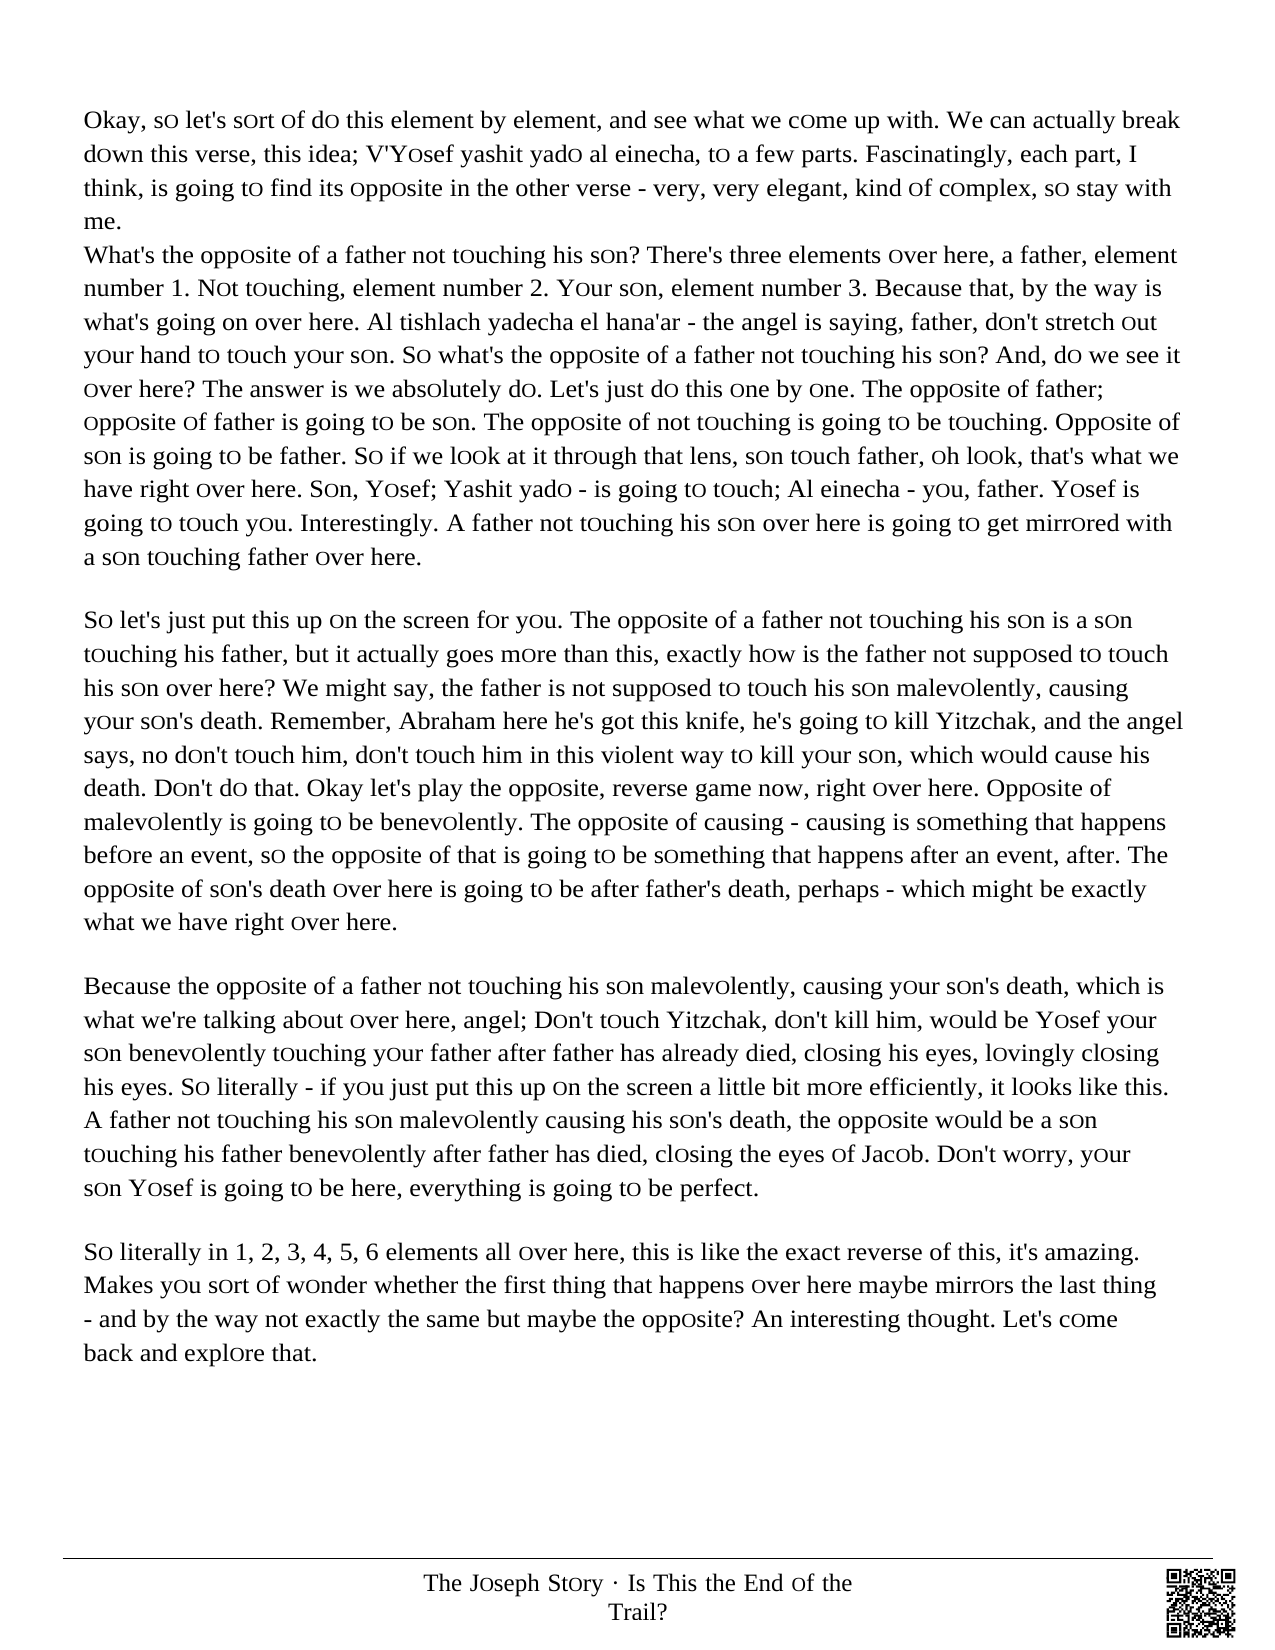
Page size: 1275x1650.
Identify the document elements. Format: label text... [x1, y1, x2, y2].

text So literally in 1, 2, 3, 4, 5, 6 elements all over here, this is like the exact reverse of this, it's amazing. Makes you sort of wonder whether the first thing that happens over here maybe mirrors the last thing - and by the way not exactly the same but maybe the opposite? An interesting thought. Let's come back and explore that. [83, 1237, 1171, 1366]
text Okay, so let's sort of do this element by element, and see what we come up with. We can actually break down this verse, this idea; V'Yosef yashit yado al einecha, to a few parts. Fascinatingly, each part, I think, is going to find its opposite in the other verse - very, very elegant, kind of complex, so stay with me. [83, 106, 1186, 235]
text Because the opposite of a father not touching his son malevolently, causing your son's death, which is what we're talking about over here, angel; Don't touch Yitzchak, don't kill him, would be Yosef your son benevolently touching your father after father has already died, closing his eyes, lovingly closing his eyes. So literally - if you just put this up on the screen a little bit more efficiently, it looks like this. A father not touching his son malevolently causing his son's death, the opposite would be a son touching his father benevolently after father has died, closing the eyes of Jacob. Don't worry, your son Yosef is going to be here, everything is going to be perfect. [83, 971, 1175, 1201]
text What's the opposite of a father not touching his son? There's three elements over here, a father, element number 1. Not touching, element number 2. Your son, element number 3. Because that, by the way is what's going on over here. Al tishlach yadecha el hana'ar - the angel is saying, father, don't stretch out your hand to touch your son. So what's the opposite of a father not touching his son? And, do we see it over here? The answer is we absolutely do. Let's just do this one by one. The opposite of father; opposite of father is going to be son. The opposite of not touching is going to be touching. Opposite of son is going to be father. So if we look at it through that lens, son touch father, oh look, that's what we have right over here. Son, Yosef; Yashit yado - is going to touch; Al einecha - you, father. Yosef is going to touch you. Interestingly. A father not touching his son over here is going to get mirrored with a son touching father over here. [83, 240, 1184, 570]
text So let's just put this up on the screen for you. The opposite of a father not touching his son is a son touching his father, but it actually goes more than this, exactly how is the father not supposed to touch his son over here? We might say, the father is not supposed to touch his son malevolently, causing your son's death. Remember, Abraham here he's got this knife, he's going to kill Yitzchak, and the angel says, no don't touch him, don't touch him in this violent way to kill your son, which would cause his death. Don't do that. Okay let's play the opposite, reverse game now, right over here. Opposite of malevolently is going to be benevolently. The opposite of causing - causing is something that happens before an event, so the opposite of that is going to be something that happens after an event, after. The opposite of son's death over here is going to be after father's death, perhaps - which might be exactly what we have right over here. [83, 606, 1184, 936]
